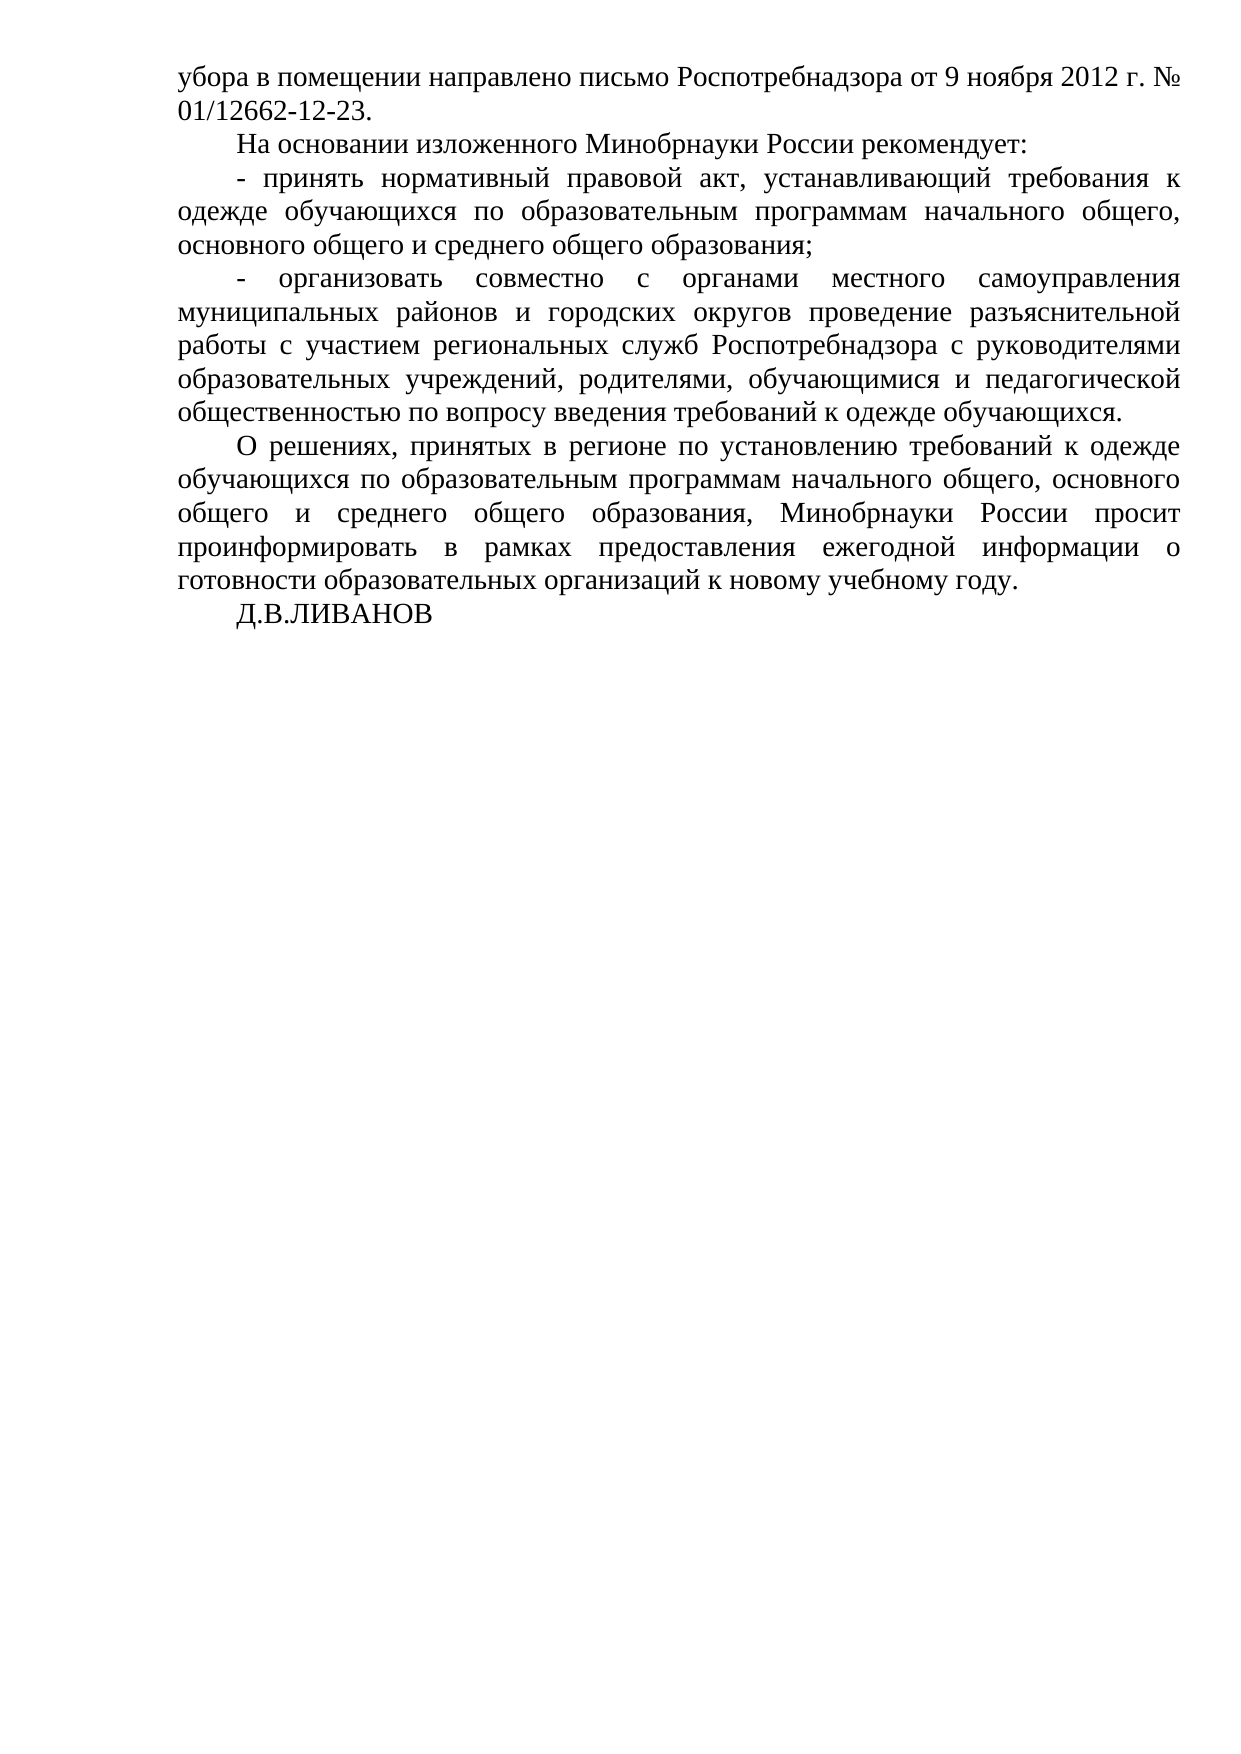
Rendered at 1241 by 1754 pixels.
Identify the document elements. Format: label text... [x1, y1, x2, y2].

text Д.В.ЛИВАНОВ [177, 596, 1181, 629]
text - принять нормативный правовой акт, устанавливающий требования к одежде обучающихся по образовательным программам начального общего, основного общего и среднего общего образования; [177, 160, 1181, 260]
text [177, 59, 1181, 126]
text На основании изложенного Минобрнауки России рекомендует: [177, 126, 1181, 160]
text О решениях, принятых в регионе по установлению требований к одежде обучающихся по образовательным программам начального общего, основного общего и среднего общего образования, Минобрнауки России просит проинформировать в рамках предоставления ежегодной информации о готовности образовательных организаций к новому учебному году. [177, 428, 1181, 596]
text - организовать совместно с органами местного самоуправления муниципальных районов и городских округов проведение разъяснительной работы с участием региональных служб Роспотребнадзора с руководителями образовательных учреждений, родителями, обучающимися и педагогической общественностью по вопросу введения требований к одежде обучающихся. [177, 260, 1181, 428]
